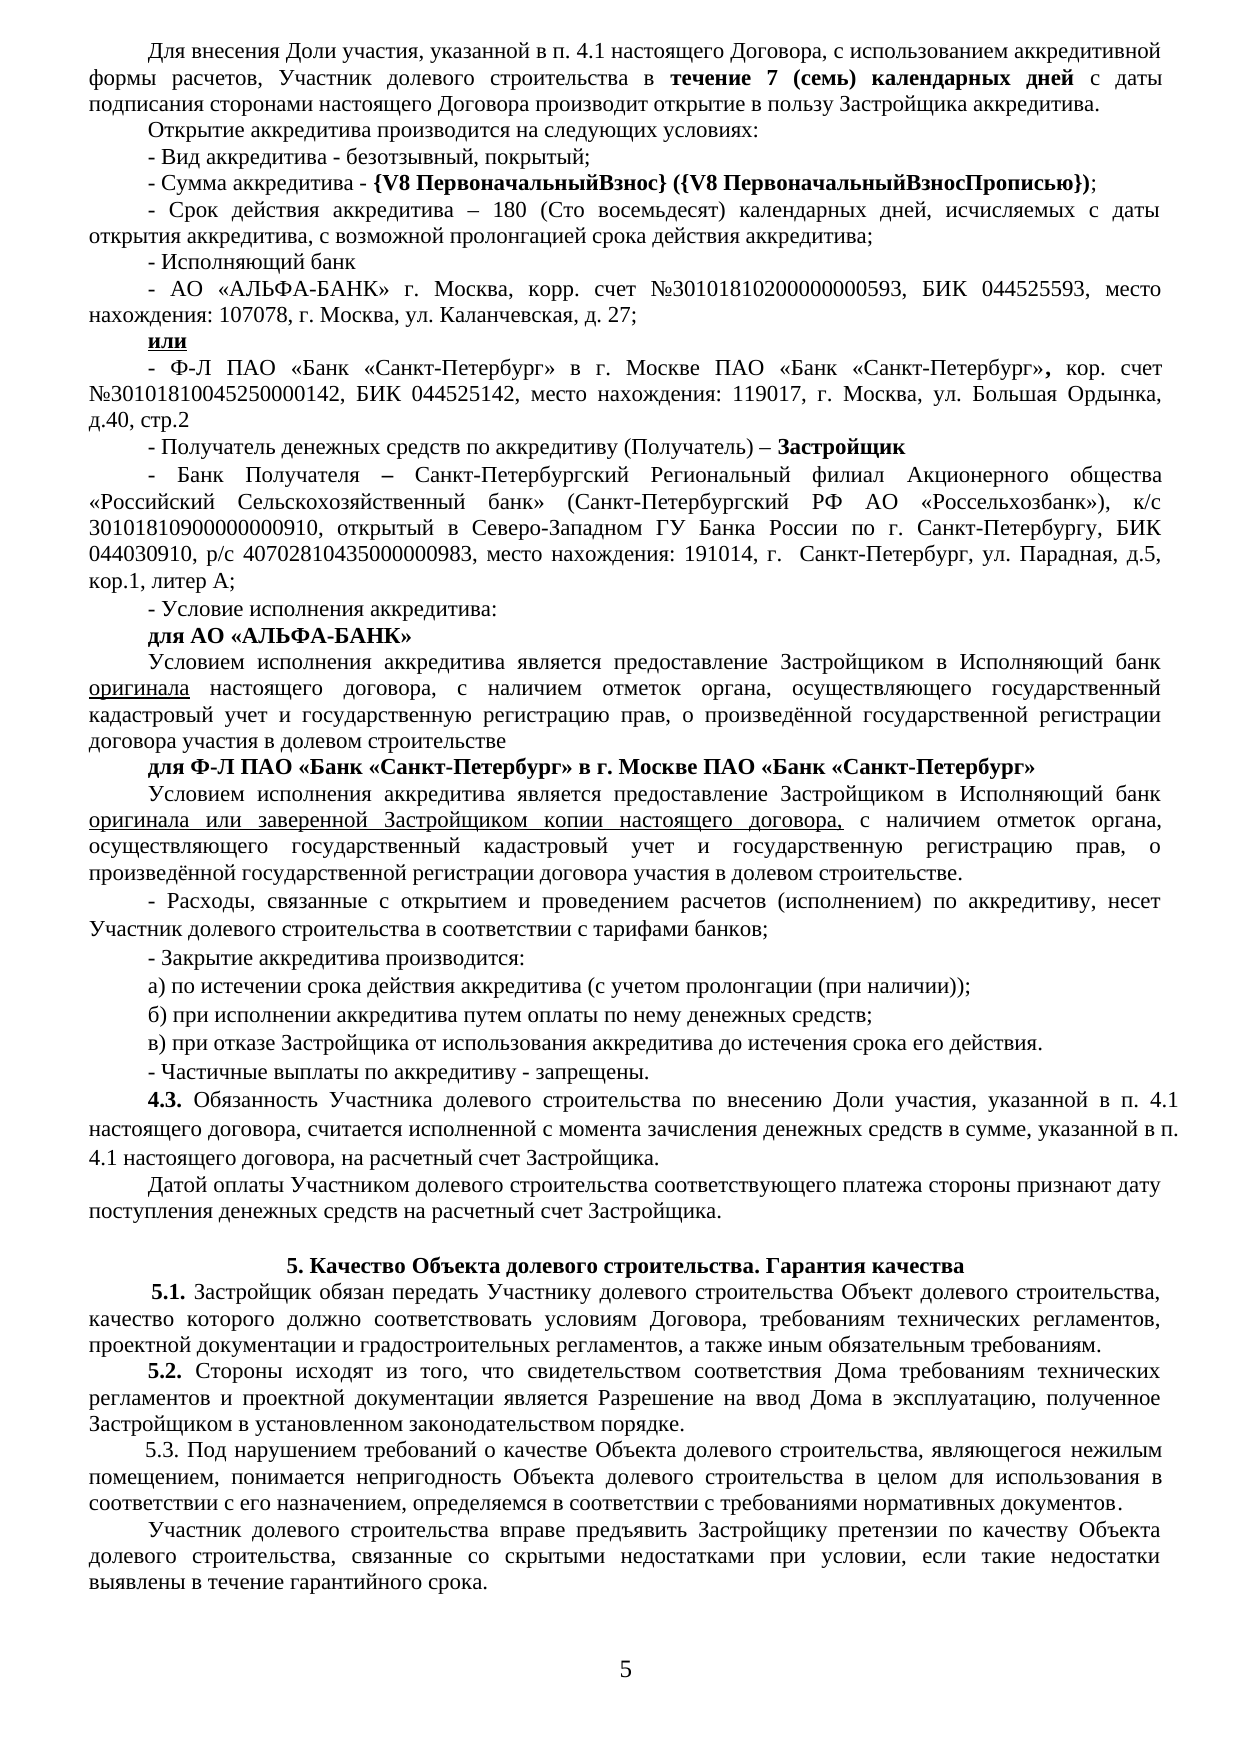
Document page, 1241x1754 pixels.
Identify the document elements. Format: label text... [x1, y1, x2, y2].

text - Расходы, связанные с открытием и проведением расчетов (исполнением) по аккредитиву, несет Участник долевого строительства в соответствии с тарифами банков; [89, 885, 1162, 942]
text Для внесения Доли участия, указанной в п. 4.1 настоящего Договора, с использованием аккредитивной формы расчетов, Участник долевого строительства в течение 7 (семь) календарных дней с даты подписания сторонами настоящего Договора производит открытие в пользу Застройщика аккредитива. [89, 37, 1162, 117]
text 5.1. Застройщик обязан передать Участнику долевого строительства Объект долевого строительства, качество которого должно соответствовать условиям Договора, требованиям технических регламентов, проектной документации и градостроительных регламентов, а также иным обязательным требованиям. [89, 1278, 1162, 1357]
text - АО «АЛЬФА-БАНК» г. Москва, корр. счет №30101810200000000593, БИК 044525593, место нахождения: 107078, г. Москва, ул. Каланчевская, д. 27; [89, 275, 1162, 327]
text - Сумма аккредитива - {V8 ПервоначальныйВзнос} ({V8 ПервоначальныйВзносПрописью}); [89, 169, 1162, 196]
text - Частичные выплаты по аккредитиву - запрещены. [89, 1056, 1162, 1085]
text Открытие аккредитива производится на следующих условиях: [89, 117, 1162, 143]
text - Исполняющий банк [89, 248, 1162, 275]
text б) при исполнении аккредитива путем оплаты по нему денежных средств; [89, 999, 1162, 1028]
text - Получатель денежных средств по аккредитиву (Получатель) – Застройщик [89, 433, 1162, 459]
text Датой оплаты Участником долевого строительства соответствующего платежа стороны признают дату поступления денежных средств на расчетный счет Застройщика. [89, 1171, 1162, 1223]
text для АО «АЛЬФА-БАНК» [89, 622, 1162, 648]
text - Ф-Л ПАО «Банк «Санкт-Петербург» в г. Москве ПАО «Банк «Санкт-Петербург», кор. счет №30101810045250000142, БИК 044525142, место нахождения: 119017, г. Москва, ул. Большая Ордынка, д.40, стр.2 [89, 354, 1162, 433]
text 5. Качество Объекта долевого строительства. Гарантия качества [89, 1252, 1162, 1278]
text 5.2. Стороны исходят из того, что свидетельством соответствия Дома требованиям технических регламентов и проектной документации является Разрешение на ввод Дома в эксплуатацию, полученное Застройщиком в установленном законодательством порядке. [89, 1357, 1162, 1437]
text - Срок действия аккредитива – 180 (Сто восемьдесят) календарных дней, исчисляемых с даты открытия аккредитива, с возможной пролонгацией срока действия аккредитива; [89, 196, 1162, 248]
text - Условие исполнения аккредитива: [89, 595, 1162, 622]
text в) при отказе Застройщика от использования аккредитива до истечения срока его действия. [89, 1028, 1162, 1056]
text для Ф-Л ПАО «Банк «Санкт-Петербург» в г. Москве ПАО «Банк «Санкт-Петербург» [89, 753, 1162, 780]
text 5.3. Под нарушением требований о качестве Объекта долевого строительства, являющегося нежилым помещением, понимается непригодность Объекта долевого строительства в целом для использования в соответствии с его назначением, определяемся в соответствии с требованиями нормативных документов. [89, 1437, 1162, 1516]
text 4.3. Обязанность Участника долевого строительства по внесению Доли участия, указанной в п. 4.1 настоящего договора, считается исполненной с момента зачисления денежных средств в сумме, указанной в п. 4.1 настоящего договора, на расчетный счет Застройщика. [89, 1085, 1181, 1171]
text Условием исполнения аккредитива является предоставление Застройщиком в Исполняющий банк оригинала или заверенной Застройщиком копии настоящего договора, с наличием отметок органа, осуществляющего государственный кадастровый учет и государственную регистрацию прав, о произведённой государственной регистрации договора участия в долевом строительстве. [89, 780, 1162, 885]
text Условием исполнения аккредитива является предоставление Застройщиком в Исполняющий банк оригинала настоящего договора, с наличием отметок органа, осуществляющего государственный кадастровый учет и государственную регистрацию прав, о произведённой государственной регистрации договора участия в долевом строительстве [89, 648, 1162, 753]
text - Закрытие аккредитива производится: [89, 942, 1162, 971]
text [89, 1516, 1162, 1595]
text - Банк Получателя – Санкт-Петербургский Региональный филиал Акционерного общества «Российский Сельскохозяйственный банк» (Санкт-Петербургский РФ АО «Россельхозбанк»), к/с 30101810900000000910, открытый в Северо-Западном ГУ Банка России по г. Санкт-Петербургу, БИК 044030910, р/с 40702810435000000983, место нахождения: 191014, г. Санкт-Петербург, ул. Парадная, д.5, кор.1, литер А; [89, 461, 1162, 593]
text - Вид аккредитива - безотзывный, покрытый; [89, 143, 1162, 169]
text или [89, 327, 1162, 354]
text а) по истечении срока действия аккредитива (с учетом пролонгации (при наличии)); [89, 971, 1162, 999]
